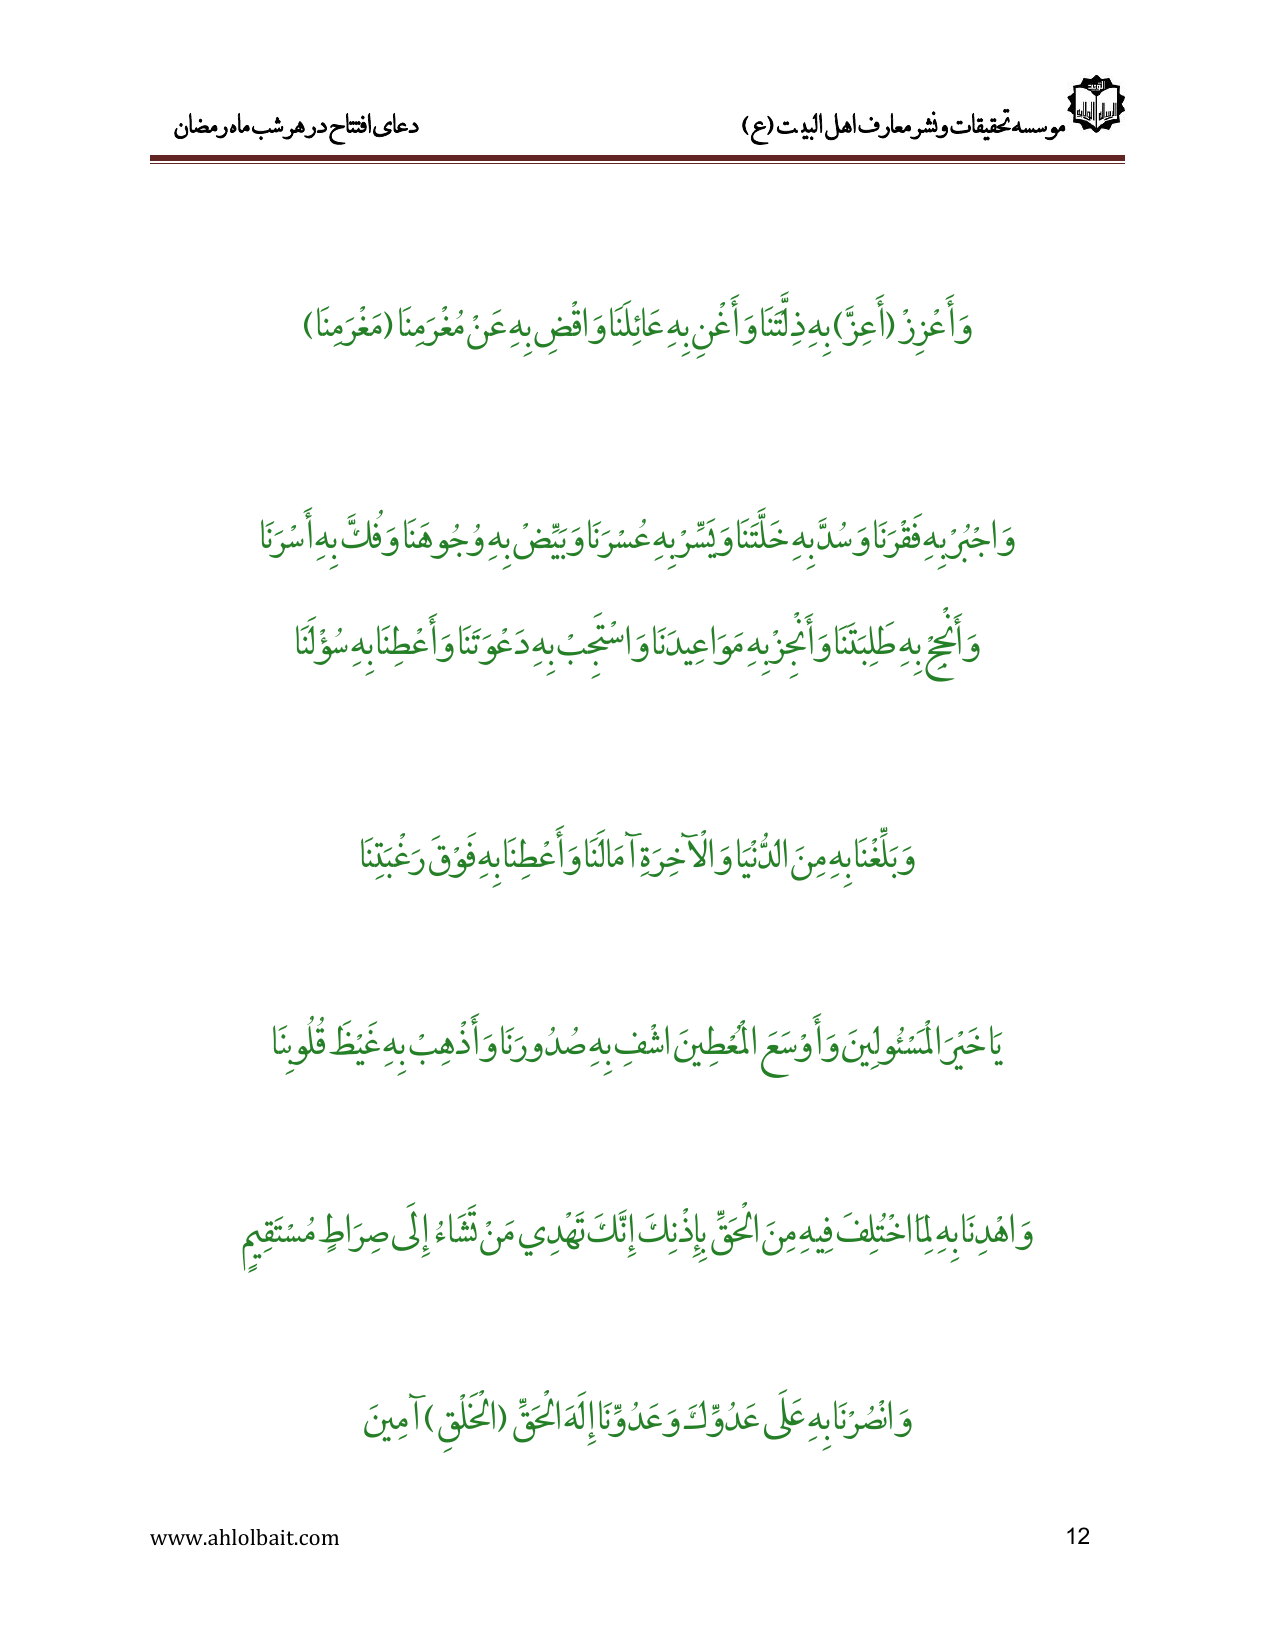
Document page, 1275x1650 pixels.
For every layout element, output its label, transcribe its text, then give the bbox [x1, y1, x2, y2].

text وَ انْصُرْنَا بِهِ عَلَى عَدُوِّكَ وَ عَدُوِّنَا إِلَهَ الْحَقِّ (الْخَلْقِ) آمِينَ‏ [150, 1308, 1125, 1460]
text وَ بَلِّغْنَا بِهِ مِنَ الدُّنْيَا وَ الْآخِرَةِ آمَالَنَا وَ أَعْطِنَا بِهِ فَوْقَ رَغْبَتِنَا [150, 827, 1125, 898]
text وَ أَعْزِزْ (أَعِزَّ) بِهِ ذِلَّتَنَا وَ أَغْنِ بِهِ عَائِلَنَا وَ اقْضِ بِهِ عَنْ مُغْرَمِنَا (مَغْرَمِنَا) [150, 296, 1125, 367]
text يَا خَيْرَ الْمَسْئُولِينَ وَ أَوْسَعَ الْمُعْطِينَ اشْفِ بِهِ صُدُورَنَا وَ أَذْهِبْ بِهِ غَيْظَ قُلُوبِنَا [150, 933, 1125, 1085]
picture [1067, 75, 1125, 133]
text وَ اهْدِنَا بِهِ لِمَا اخْتُلِفَ فِيهِ مِنَ الْحَقِّ بِإِذْنِكَ إِنَّكَ تَهْدِي مَنْ تَشَاءُ إِلَى صِرَاطٍ مُسْتَقِيمٍ‏ [150, 1121, 1125, 1273]
text وَ أَنْجِحْ بِهِ طَلِبَتَنَا وَ أَنْجِزْ بِهِ مَوَاعِيدَنَا وَ اسْتَجِبْ بِهِ دَعْوَتَنَا وَ أَعْطِنَا بِهِ سُؤْلَنَا [150, 614, 1125, 685]
text وَ اجْبُرْ بِهِ فَقْرَنَا وَ سُدَّ بِهِ خَلَّتَنَا وَ يَسِّرْ بِهِ عُسْرَنَا وَ بَيِّضْ بِهِ وُجُوهَنَا وَ فُكَّ بِهِ أَسْرَنَا [150, 508, 1125, 579]
